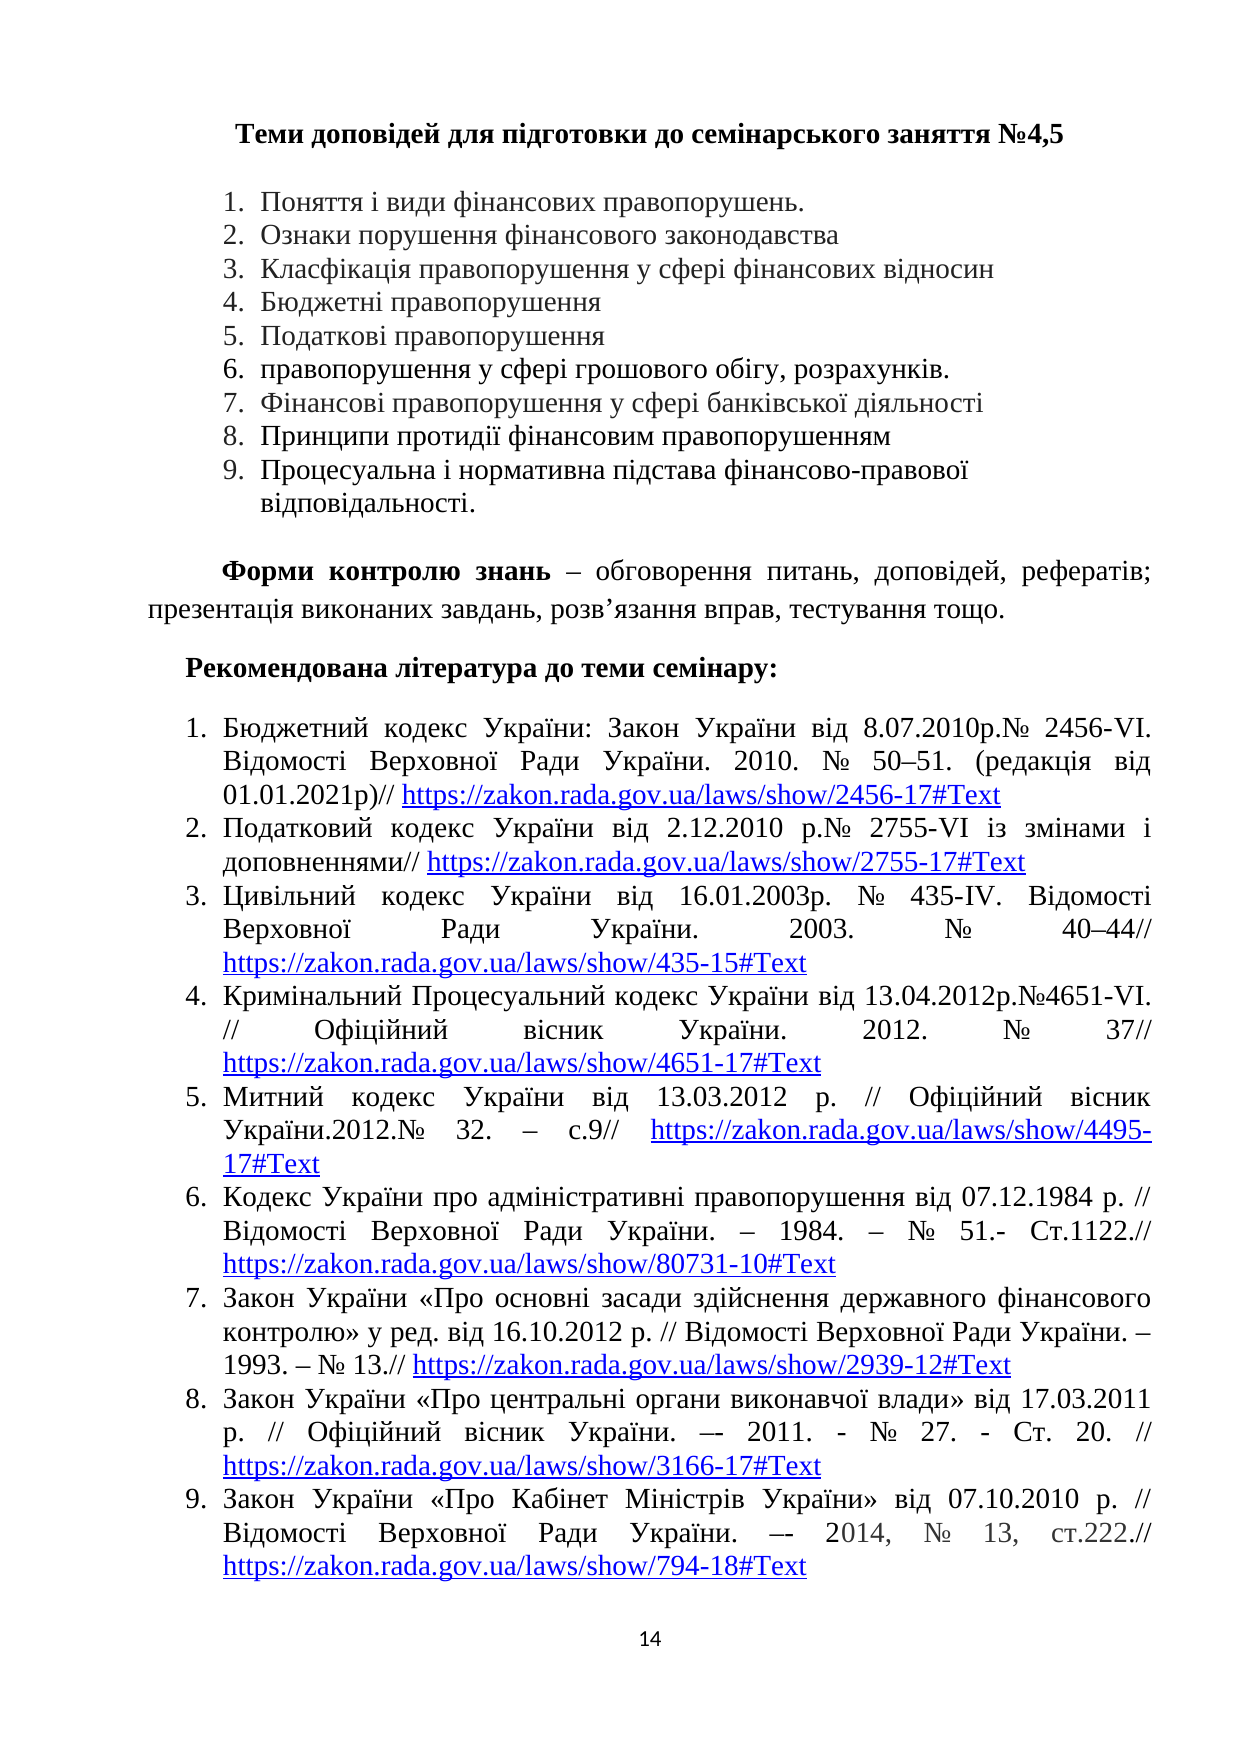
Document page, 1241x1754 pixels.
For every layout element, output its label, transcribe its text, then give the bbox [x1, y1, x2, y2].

list Кодекс України про адміністративні правопорушення від 07.12.1984 р. // Відомості Верховної Ради України. – 1984. – № 51.- Ст.1122.// https://zakon.rada.gov.ua/laws/show/80731-10#Text [185, 1179, 1152, 1280]
list Закон України «Про центральні органи виконавчої влади» від 17.03.2011 р. // Офіційний вісник України. –- 2011. - № 27. - Ст. 20. // https://zakon.rada.gov.ua/laws/show/3166-17#Text [185, 1381, 1152, 1481]
list Податкові правопорушення [223, 318, 1152, 351]
list Закон України «Про основні засади здійснення державного фінансового контролю» у ред. від 16.10.2012 р. // Відомості Верховної Ради України. – 1993. – № 13.// https://zakon.rada.gov.ua/laws/show/2939-12#Text [185, 1280, 1152, 1381]
list Бюджетні правопорушення [223, 284, 1152, 318]
list Ознаки порушення фінансового законодавства [223, 217, 1152, 251]
text Рекомендована література до теми семінару: [148, 651, 1152, 684]
list Фінансові правопорушення у сфері банківської діяльності [223, 385, 1152, 418]
list Кримінальний Процесуальний кодекс України від 13.04.2012р.№4651-VI. // Офіційний вісник України. 2012. № 37// https://zakon.rada.gov.ua/laws/show/4651-17#Text [185, 978, 1152, 1079]
list Принципи протидії фінансовим правопорушенням [223, 418, 1152, 452]
list правопорушення у сфері грошового обігу, розрахунків. [223, 351, 1152, 385]
list Митний кодекс України від 13.03.2012 р. // Офіційний вісник України.2012.№ 32. – с.9// https://zakon.rada.gov.ua/laws/show/4495-17#Text [185, 1079, 1152, 1179]
list Закон України «Про Кабінет Міністрів України» від 07.10.2010 р. // Відомості Верховної Ради України. –- 2014, № 13, ст.222.// https://zakon.rada.gov.ua/laws/show/794-18#Text [185, 1481, 1152, 1582]
list Бюджетний кодекс України: Закон України від 8.07.2010р.№ 2456-VІ. Відомості Верховної Ради України. 2010. № 50–51. (редакція від 01.01.2021р)// https://zakon.rada.gov.ua/laws/show/2456-17#Text [185, 710, 1152, 811]
text Теми доповідей для підготовки до семінарського заняття №4,5 [148, 117, 1152, 150]
list Процесуальна і нормативна підстава фінансово-правової відповідальності. [223, 452, 1152, 519]
list Класфікація правопорушення у сфері фінансових відносин [223, 251, 1152, 284]
list Цивільний кодекс України від 16.01.2003р. № 435-IV. Відомості Верховної Ради України. 2003. № 40–44// https://zakon.rada.gov.ua/laws/show/435-15#Text [185, 878, 1152, 978]
list Податковий кодекс України від 2.12.2010 р.№ 2755-VI із змінами і доповненнями// https://zakon.rada.gov.ua/laws/show/2755-17#Text [185, 811, 1152, 878]
list Поняття і види фінансових правопорушень. [223, 184, 1152, 217]
text Форми контролю знань – обговорення питань, доповідей, рефератів; презентація виконаних завдань, розв’язання вправ, тестування тощо. [148, 553, 1152, 625]
